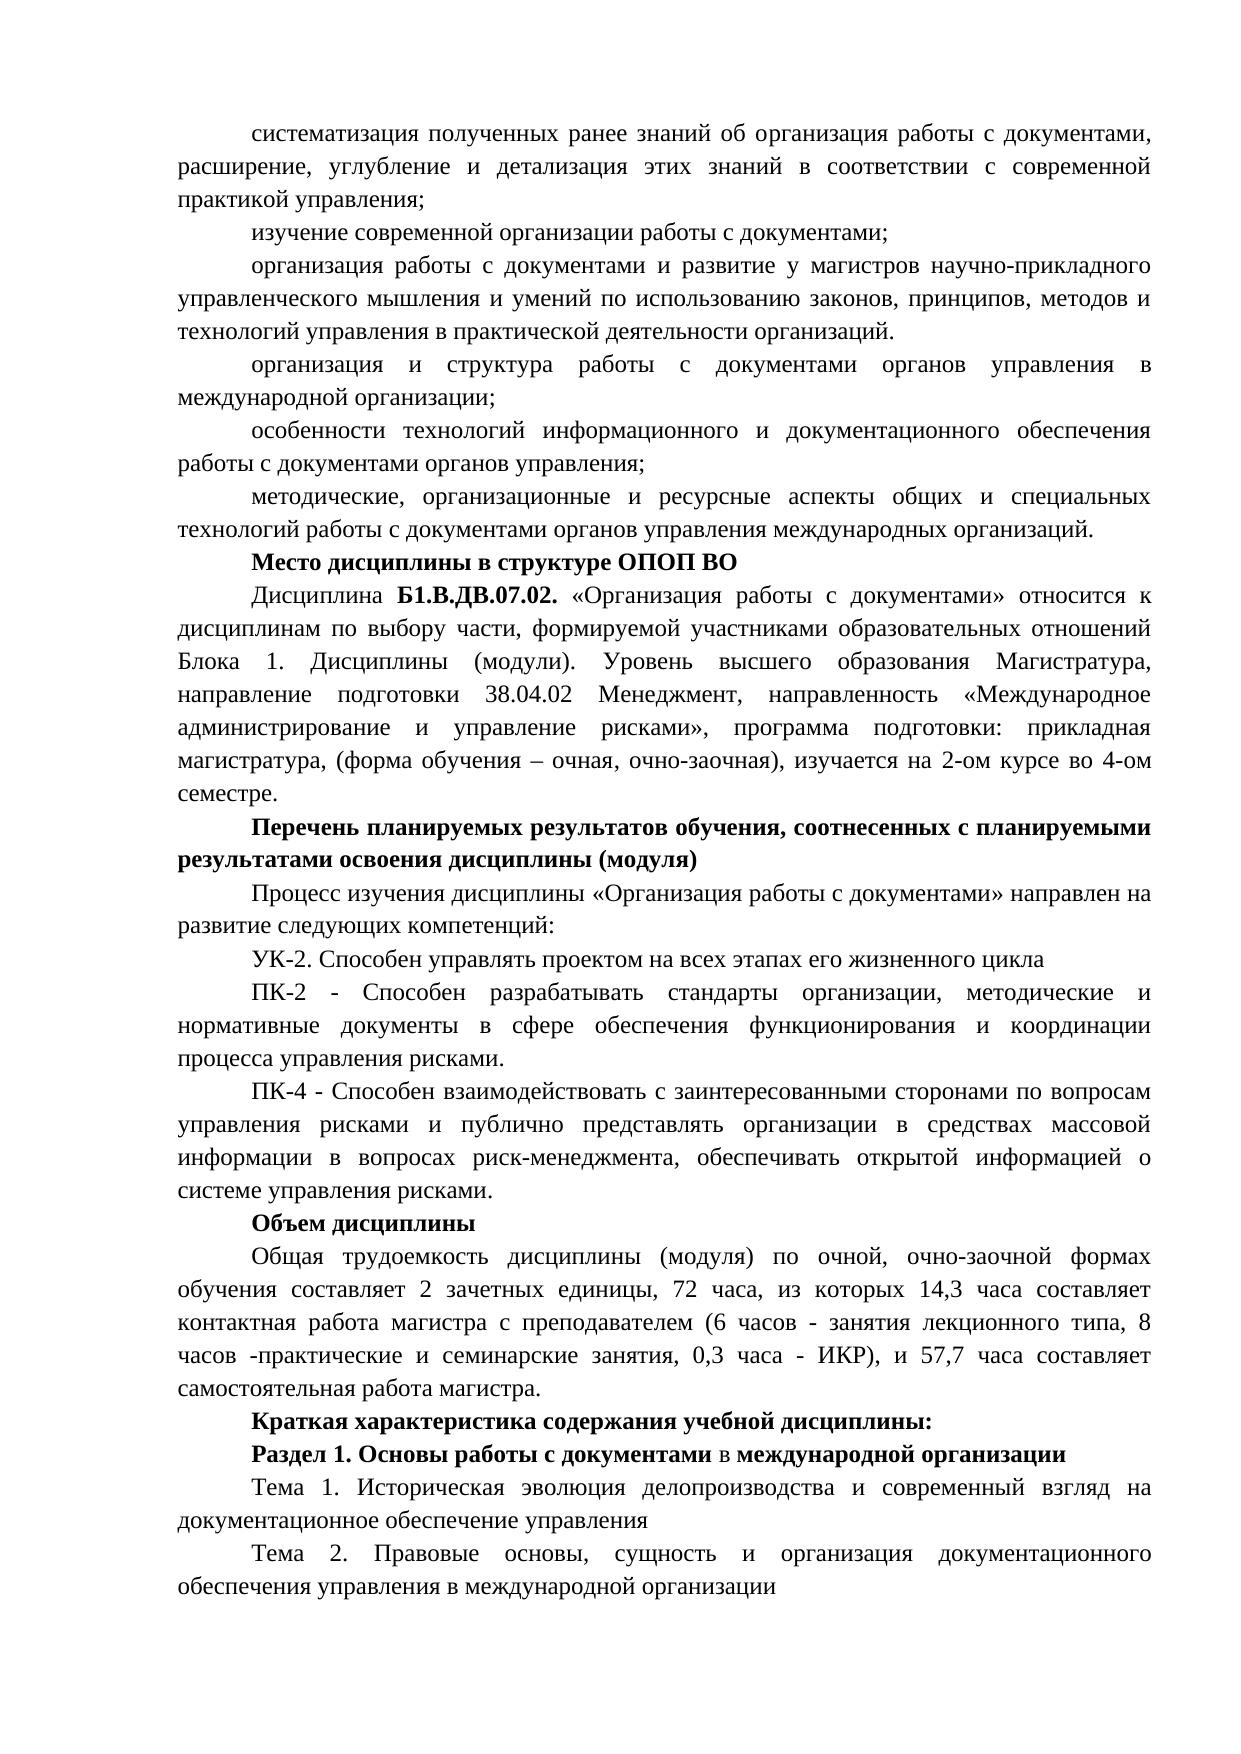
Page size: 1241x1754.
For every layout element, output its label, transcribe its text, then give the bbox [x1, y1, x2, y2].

text Объем дисциплины [177, 1208, 1152, 1237]
text Тема 1. Историческая эволюция делопроизводства и современный взгляд на документационное обеспечение управления [177, 1472, 1152, 1534]
text Тема 2. Правовые основы, сущность и организация документационного обеспечения управления в международной организации [177, 1538, 1152, 1600]
text Дисциплина Б1.В.ДВ.07.02. «Организация работы с документами» относится к дисциплинам по выбору части, формируемой участниками образовательных отношений Блока 1. Дисциплины (модули). Уровень высшего образования Магистратура, направление подготовки 38.04.02 Менеджмент, направленность «Международное администрирование и управление рисками», программа подготовки: прикладная магистратура, (форма обучения – очная, очно-заочная), изучается на 2-ом курсе во 4-ом семестре. [177, 580, 1152, 807]
text Процесс изучения дисциплины «Организация работы с документами» направлен на развитие следующих компетенций: [177, 878, 1152, 939]
text организация работы с документами и развитие у магистров научно-прикладного управленческого мышления и умений по использованию законов, принципов, методов и технологий управления в практической деятельности организаций. [177, 250, 1152, 345]
text УК-2. Способен управлять проектом на всех этапах его жизненного цикла [177, 944, 1152, 972]
text организация и структура работы с документами органов управления в международной организации; [177, 349, 1152, 411]
text ПК-4 - Способен взаимодействовать с заинтересованными сторонами по вопросам управления рисками и публично представлять организации в средствах массовой информации в вопросах риск-менеджмента, обеспечивать открытой информацией о системе управления рисками. [177, 1076, 1152, 1203]
text Краткая характеристика содержания учебной дисциплины: [177, 1406, 1152, 1435]
text систематизация полученных ранее знаний об организация работы с документами, расширение, углубление и детализация этих знаний в соответствии с современной практикой управления; [177, 118, 1152, 213]
text изучение современной организации работы с документами; [177, 217, 1152, 246]
text ПК-2 - Способен разрабатывать стандарты организации, методические и нормативные документы в сфере обеспечения функционирования и координации процесса управления рисками. [177, 977, 1152, 1071]
text методические, организационные и ресурсные аспекты общих и специальных технологий работы с документами органов управления международных организаций. [177, 481, 1152, 543]
text Место дисциплины в структуре ОПОП ВО [177, 547, 1152, 576]
text Общая трудоемкость дисциплины (модуля) по очной, очно-заочной формах обучения составляет 2 зачетных единицы, 72 часа, из которых 14,3 часа составляет контактная работа магистра с преподавателем (6 часов - занятия лекционного типа, 8 часов -практические и семинарские занятия, 0,3 часа - ИКР), и 57,7 часа составляет самостоятельная работа магистра. [177, 1241, 1152, 1402]
text особенности технологий информационного и документационного обеспечения работы с документами органов управления; [177, 415, 1152, 477]
text Раздел 1. Основы работы с документами в международной организации [177, 1439, 1152, 1468]
text Перечень планируемых результатов обучения, соотнесенных с планируемыми результатами освоения дисциплины (модуля) [177, 812, 1152, 873]
